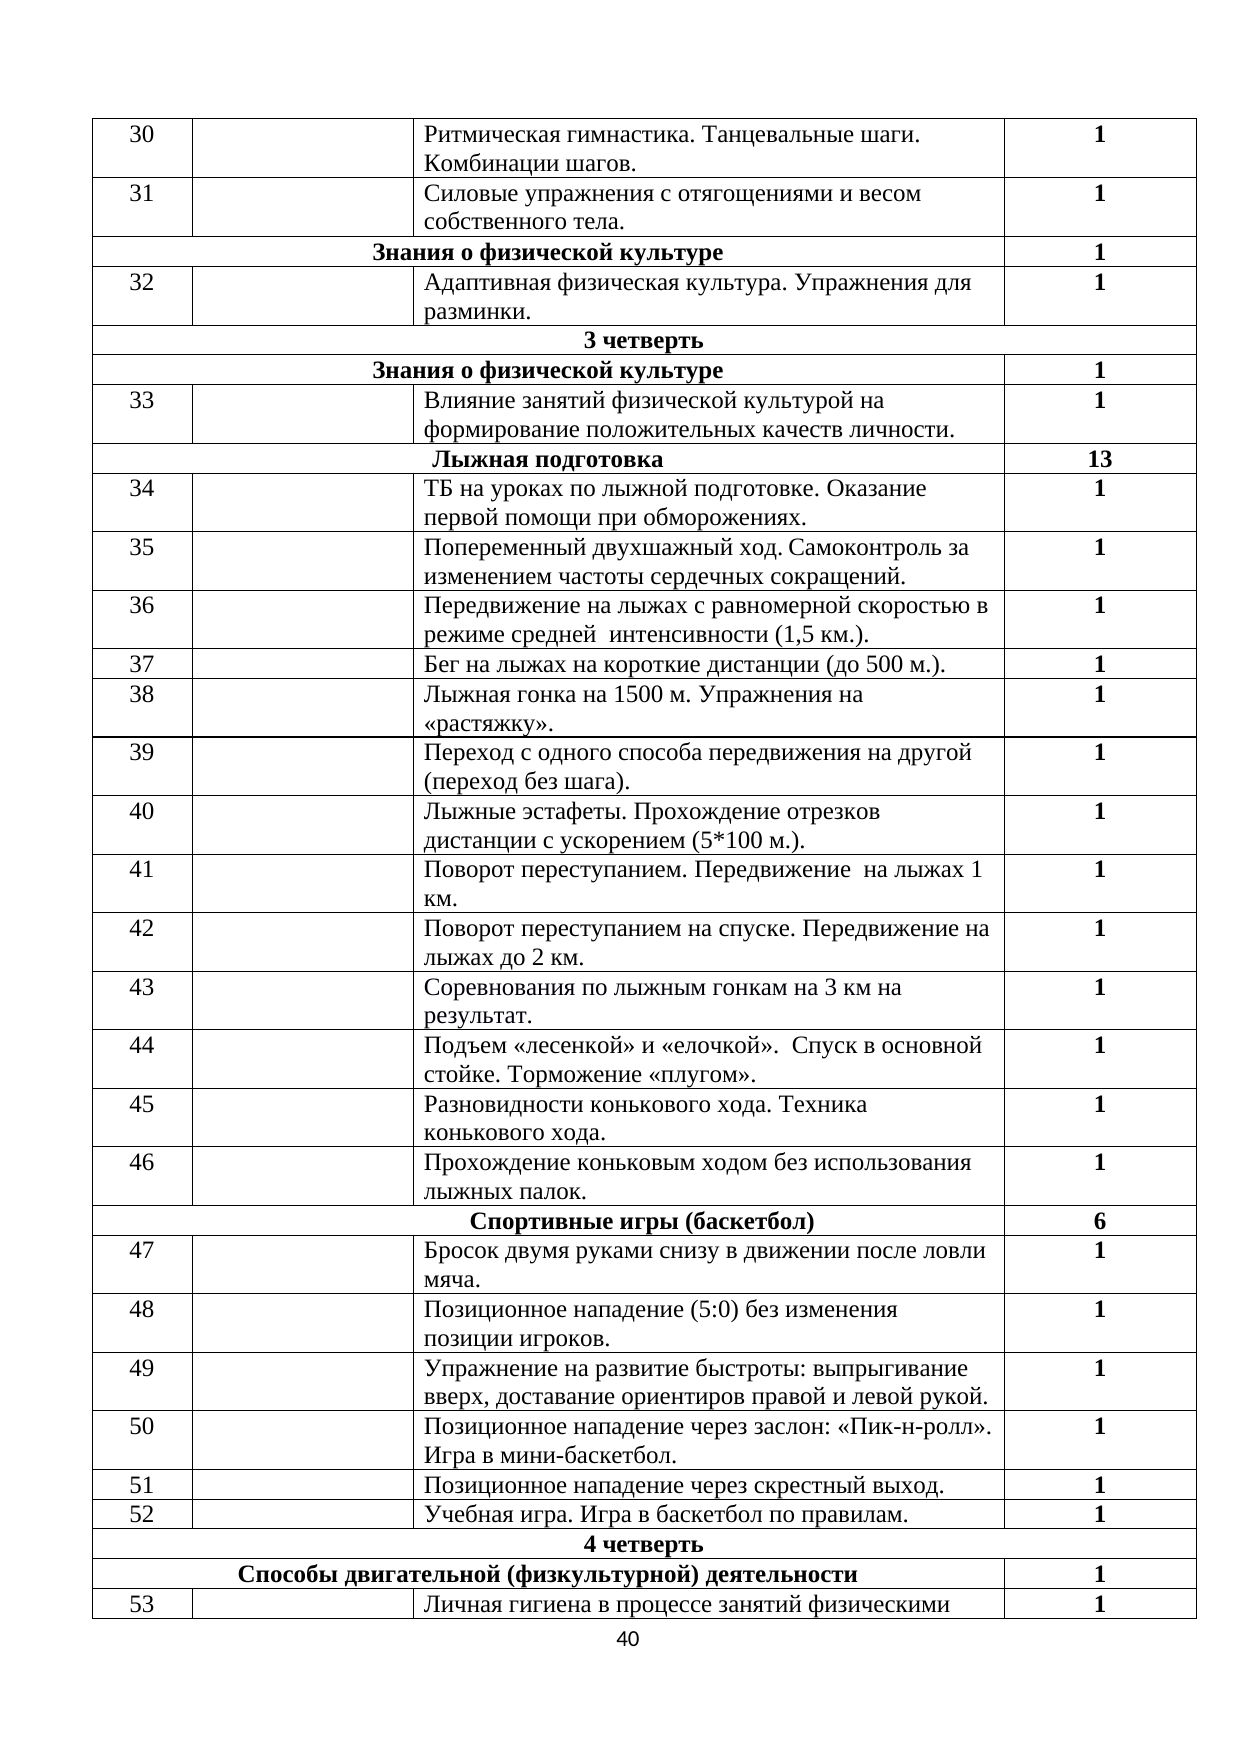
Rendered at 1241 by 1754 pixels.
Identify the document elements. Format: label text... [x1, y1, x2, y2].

table_cell 30 [93, 119, 192, 177]
table_cell Прохождение коньковым ходом без использования лыжных палок. [414, 1147, 1004, 1205]
table_cell [193, 178, 413, 236]
table_cell 50 [93, 1411, 192, 1469]
table_cell Знания о физической культуре [93, 237, 1004, 266]
table_cell [193, 796, 413, 853]
table_cell 1 [1005, 267, 1196, 324]
table_cell Знания о физической культуре [93, 355, 1004, 384]
table_cell 1 [1005, 738, 1196, 795]
table_cell [193, 679, 413, 736]
table_cell Лыжная гонка на 1500 м. Упражнения на «растяжку». [414, 679, 1004, 736]
table_cell [193, 1353, 413, 1410]
table_cell 1 [1005, 1559, 1196, 1588]
table_cell 1 [1005, 1147, 1196, 1205]
table_cell [193, 913, 413, 971]
table_cell 32 [93, 267, 192, 324]
table_cell 34 [93, 474, 192, 531]
table_cell 1 [1005, 1470, 1196, 1498]
table_cell 1 [1005, 1589, 1196, 1618]
table_cell Лыжные эстафеты. Прохождение отрезков дистанции с ускорением (5*100 м.). [414, 796, 1004, 853]
table_cell [193, 1411, 413, 1469]
table_cell Поворот переступанием. Передвижение на лыжах 1 км. [414, 855, 1004, 912]
table_cell Учебная игра. Игра в баскетбол по правилам. [414, 1500, 1004, 1528]
table_cell 1 [1005, 855, 1196, 912]
table_cell 1 [1005, 355, 1196, 384]
table_cell 1 [1005, 385, 1196, 443]
table_cell Разновидности конькового хода. Техника конькового хода. [414, 1089, 1004, 1146]
table_cell 52 [93, 1500, 192, 1528]
table_cell 13 [1005, 444, 1196, 472]
table_cell Позиционное нападение (5:0) без изменения позиции игроков. [414, 1294, 1004, 1352]
table_cell 3 четверть [93, 326, 1196, 354]
table_cell [193, 649, 413, 678]
table_cell Адаптивная физическая культура. Упражнения для разминки. [414, 267, 1004, 324]
table_cell 39 [93, 738, 192, 795]
table_cell 41 [93, 855, 192, 912]
table_cell Передвижение на лыжах с равномерной скоростью в режиме средней интенсивности (1,5 км.). [414, 591, 1004, 648]
table_cell 4 четверть [93, 1529, 1196, 1558]
table_cell [193, 972, 413, 1029]
table_cell 1 [1005, 1030, 1196, 1088]
table_cell Спортивные игры (баскетбол) [93, 1206, 1004, 1234]
table_cell Подъем «лесенкой» и «елочкой». Спуск в основной стойке. Торможение «плугом». [414, 1030, 1004, 1088]
table_cell 1 [1005, 913, 1196, 971]
table_cell 1 [1005, 1500, 1196, 1528]
table_cell Лыжная подготовка [93, 444, 1004, 472]
table_cell [193, 738, 413, 795]
table_cell 1 [1005, 119, 1196, 177]
table_cell [193, 1470, 413, 1498]
table_cell 1 [1005, 649, 1196, 678]
table_cell [193, 855, 413, 912]
table_cell 53 [93, 1589, 192, 1618]
table_cell 46 [93, 1147, 192, 1205]
table_cell [193, 385, 413, 443]
table_cell Способы двигательной (физкультурной) деятельности [93, 1559, 1004, 1588]
table_cell [193, 1030, 413, 1088]
table_cell Бег на лыжах на короткие дистанции (до 500 м.). [414, 649, 1004, 678]
table_cell [193, 474, 413, 531]
table_cell 1 [1005, 1294, 1196, 1352]
table_cell 1 [1005, 1089, 1196, 1146]
table_cell 1 [1005, 237, 1196, 266]
table_cell Соревнования по лыжным гонкам на 3 км на результат. [414, 972, 1004, 1029]
table_cell 36 [93, 591, 192, 648]
table_cell Позиционное нападение через заслон: «Пик-н-ролл». Игра в мини-баскетбол. [414, 1411, 1004, 1469]
table_cell [193, 1089, 413, 1146]
table_cell [193, 1500, 413, 1528]
table_cell 1 [1005, 178, 1196, 236]
table_cell Бросок двумя руками снизу в движении после ловли мяча. [414, 1236, 1004, 1293]
table_cell 1 [1005, 474, 1196, 531]
table_cell 1 [1005, 679, 1196, 736]
table_cell 1 [1005, 796, 1196, 853]
table_cell 42 [93, 913, 192, 971]
table_cell 44 [93, 1030, 192, 1088]
table_cell 1 [1005, 972, 1196, 1029]
table_cell [193, 1589, 413, 1618]
table_cell 31 [93, 178, 192, 236]
table_cell [193, 1147, 413, 1205]
table_cell 51 [93, 1470, 192, 1498]
table_cell 47 [93, 1236, 192, 1293]
table_cell Силовые упражнения с отягощениями и весом собственного тела. [414, 178, 1004, 236]
table_cell Упражнение на развитие быстроты: выпрыгивание вверх, доставание ориентиров правой и левой рукой. [414, 1353, 1004, 1410]
table_cell Ритмическая гимнастика. Танцевальные шаги. Комбинации шагов. [414, 119, 1004, 177]
table_cell 1 [1005, 1236, 1196, 1293]
table_cell Поворот переступанием на спуске. Передвижение на лыжах до 2 км. [414, 913, 1004, 971]
table_cell 1 [1005, 532, 1196, 589]
table_cell ТБ на уроках по лыжной подготовке. Оказание первой помощи при обморожениях. [414, 474, 1004, 531]
table_cell Попеременный двухшажный ход. Самоконтроль за изменением частоты сердечных сокращений. [414, 532, 1004, 589]
table_cell 48 [93, 1294, 192, 1352]
table_cell 33 [93, 385, 192, 443]
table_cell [414, 1589, 1004, 1618]
table_cell 35 [93, 532, 192, 589]
table_cell Позиционное нападение через скрестный выход. [414, 1470, 1004, 1498]
table_cell [193, 591, 413, 648]
table_cell 1 [1005, 1353, 1196, 1410]
table_cell Переход с одного способа передвижения на другой (переход без шага). [414, 738, 1004, 795]
table_cell 43 [93, 972, 192, 1029]
table_cell [193, 1294, 413, 1352]
table_cell 6 [1005, 1206, 1196, 1234]
table_cell Влияние занятий физической культурой на формирование положительных качеств личности. [414, 385, 1004, 443]
table_cell 45 [93, 1089, 192, 1146]
table_cell 49 [93, 1353, 192, 1410]
table_cell [193, 1236, 413, 1293]
table_cell 1 [1005, 1411, 1196, 1469]
table_cell 1 [1005, 591, 1196, 648]
table_cell 40 [93, 796, 192, 853]
table_cell 38 [93, 679, 192, 736]
table_cell [193, 119, 413, 177]
table_cell [193, 532, 413, 589]
table_cell [193, 267, 413, 324]
table_cell 37 [93, 649, 192, 678]
